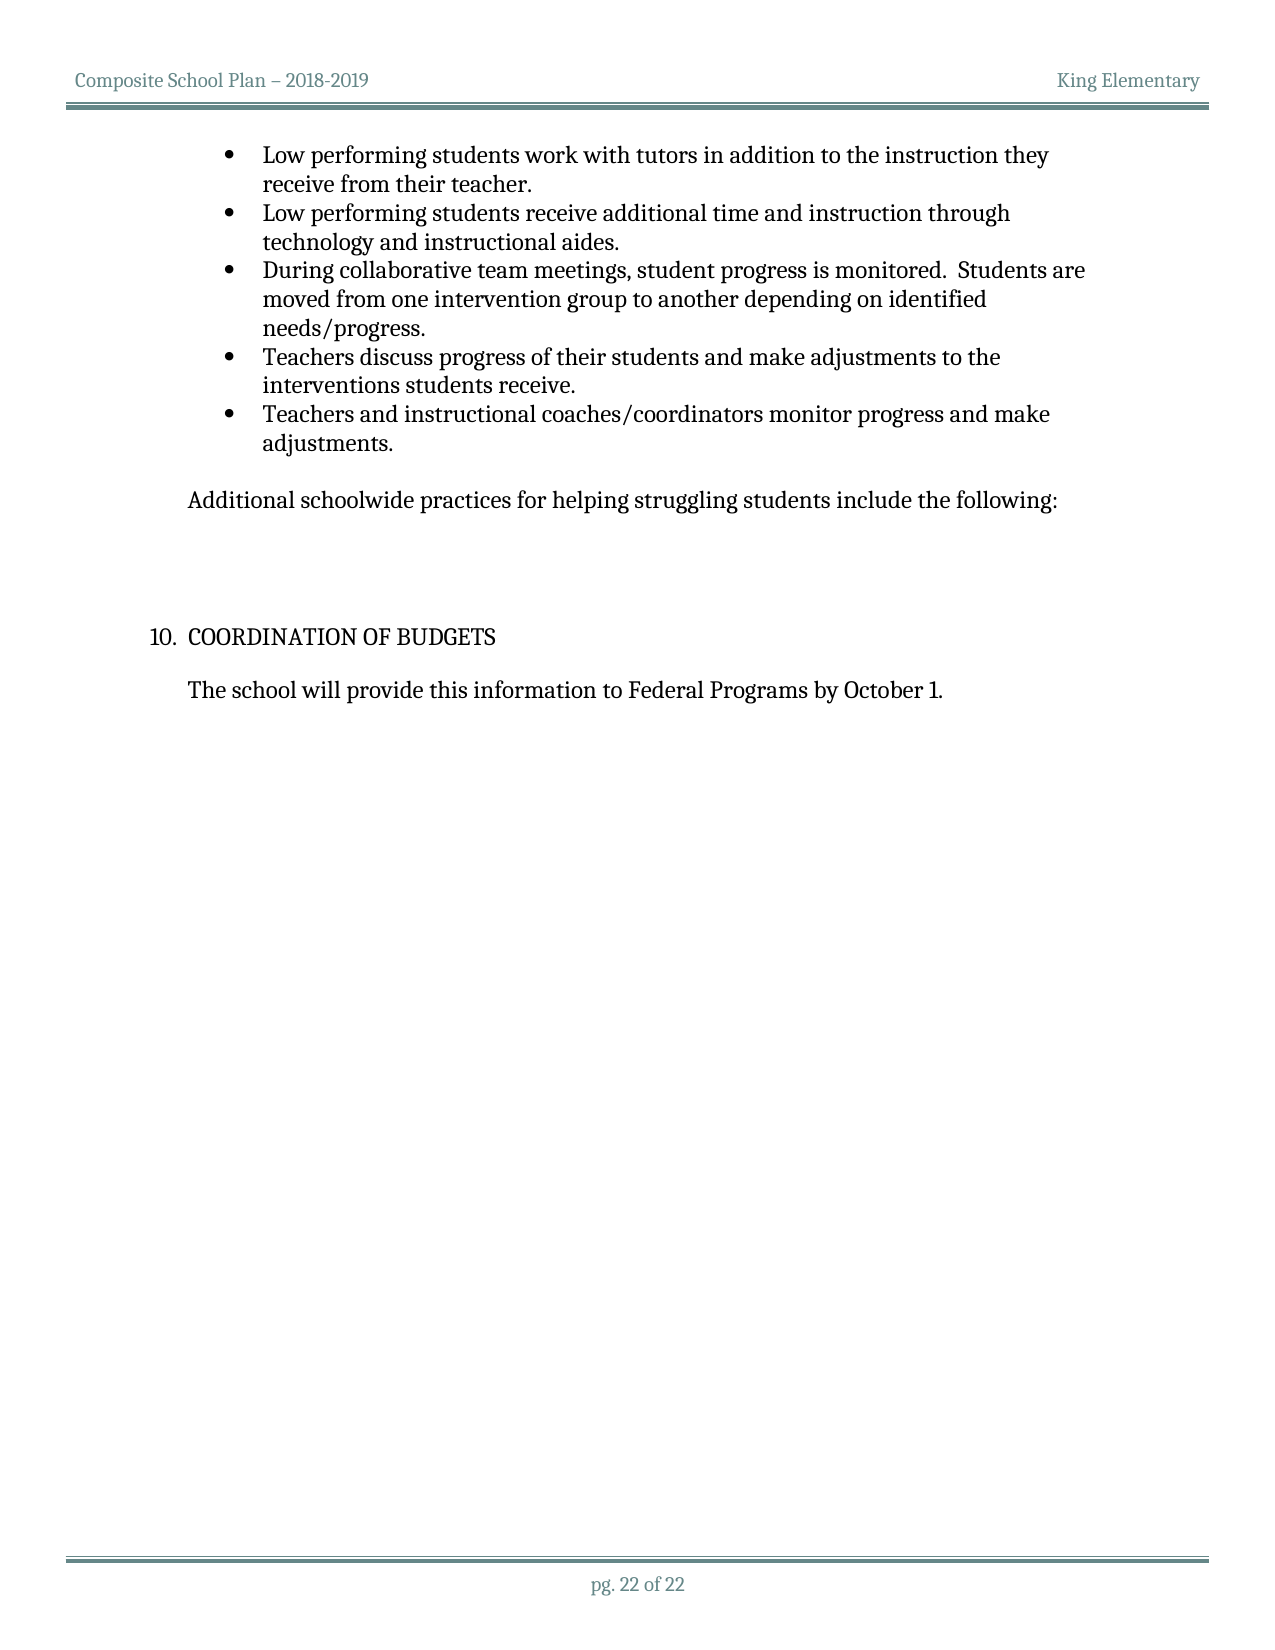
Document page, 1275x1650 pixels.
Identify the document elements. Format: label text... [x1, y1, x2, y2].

list Low performing students work with tutors in addition to the instruction they receive from their teacher. [225, 141, 1125, 199]
text Additional schoolwide practices for helping struggling students include the following: [187, 486, 1125, 515]
list During collaborative team meetings, student progress is monitored. Students are moved from one intervention group to another depending on identified needs/progress. [225, 256, 1125, 343]
list Teachers discuss progress of their students and make adjustments to the interventions students receive. [225, 343, 1125, 400]
text The school will provide this information to Federal Programs by October 1. [187, 676, 1125, 705]
list Teachers and instructional coaches/coordinators monitor progress and make adjustments. [225, 400, 1125, 458]
subtitle 10. COORDINATION OF BUDGETS [150, 623, 1125, 651]
list Low performing students receive additional time and instruction through technology and instructional aides. [225, 199, 1125, 256]
